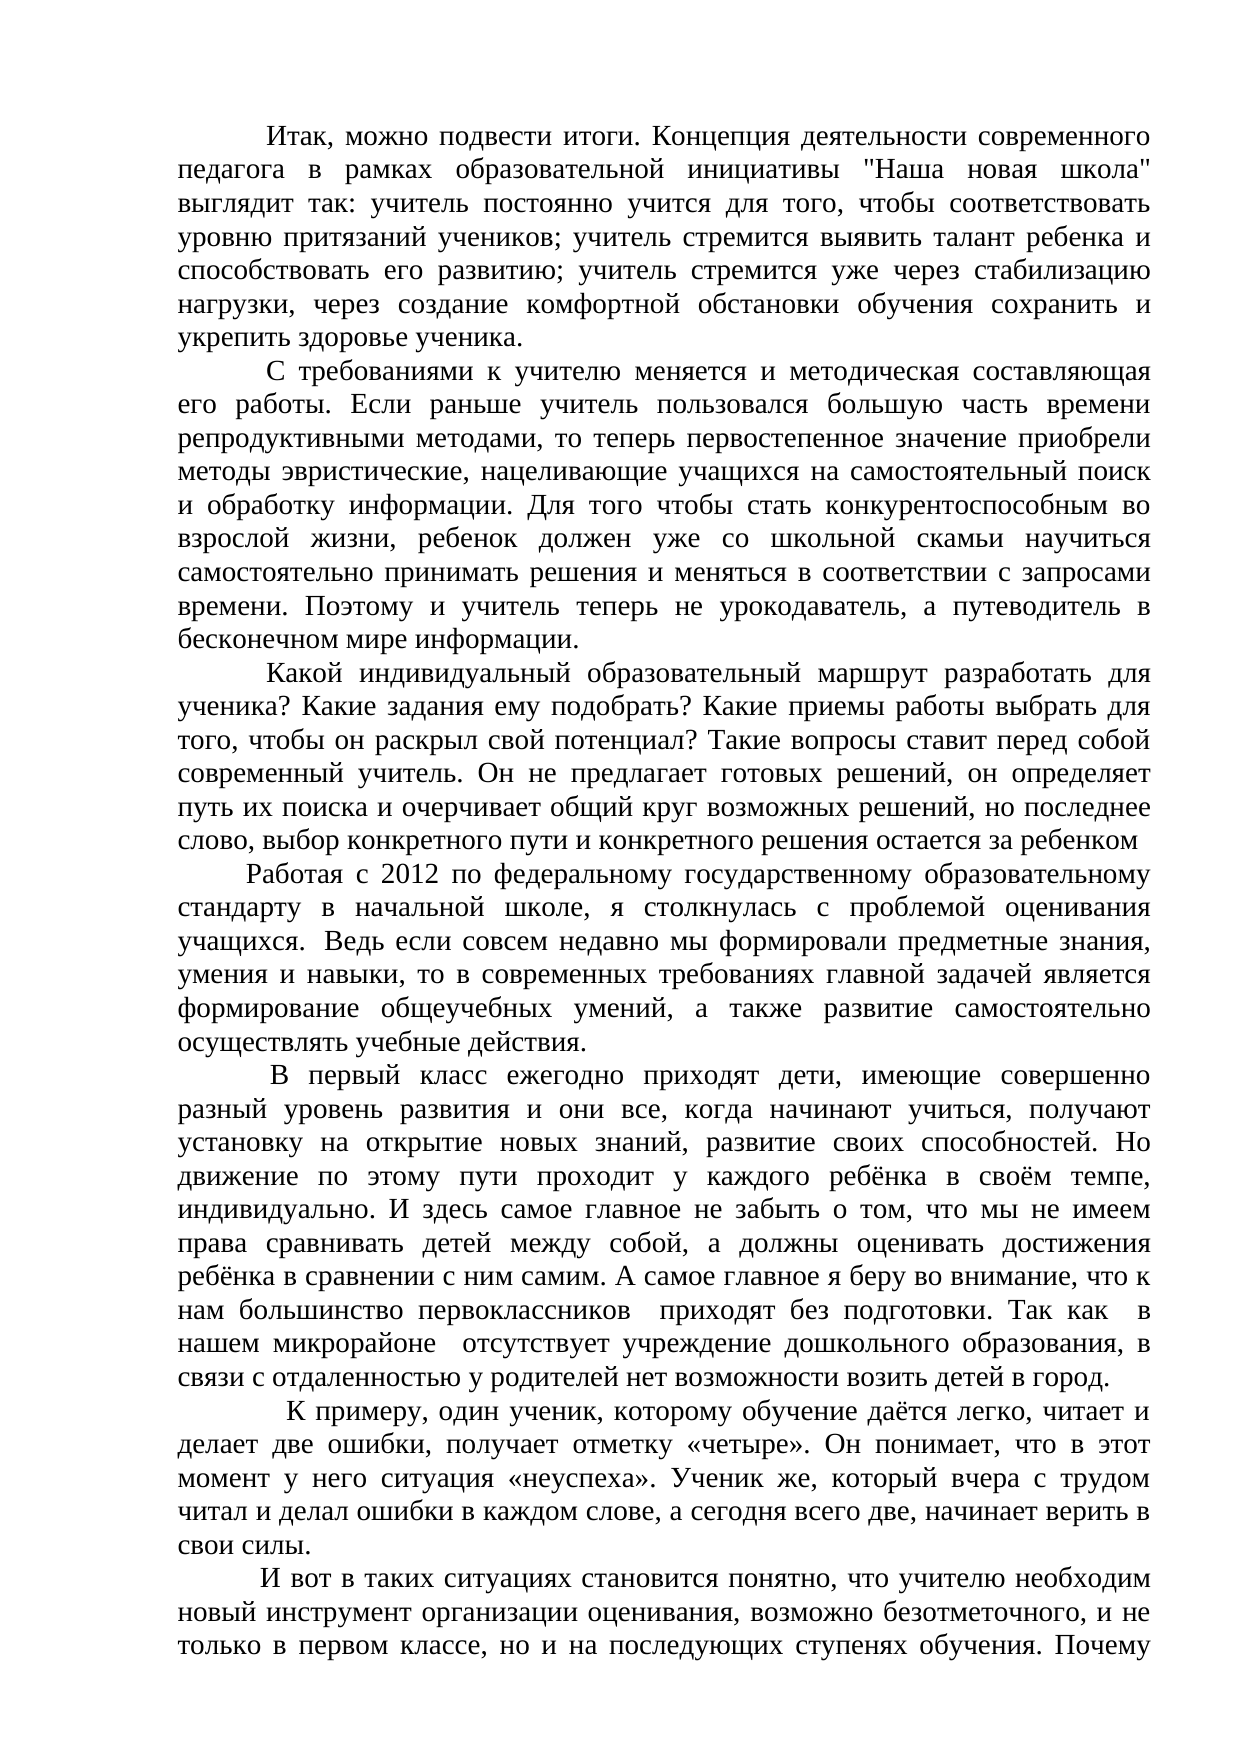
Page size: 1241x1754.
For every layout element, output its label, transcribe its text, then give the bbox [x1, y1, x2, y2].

text В первый класс ежегодно приходят дети, имеющие совершенно разный уровень развития и они все, когда начинают учиться, получают установку на открытие новых знаний, развитие своих способностей. Но движение по этому пути проходит у каждого ребёнка в своём темпе, индивидуально. И здесь самое главное не забыть о том, что мы не имеем права сравнивать детей между собой, а должны оценивать достижения ребёнка в сравнении с ним самим. А самое главное я беру во внимание, что к нам большинство первоклассников приходят без подготовки. Так как в нашем микрорайоне отсутствует учреждение дошкольного образования, в связи с отдаленностью у родителей нет возможности возить детей в город. [177, 1057, 1152, 1393]
text С требованиями к учителю меняется и методическая составляющая его работы. Если раньше учитель пользовался большую часть времени репродуктивными методами, то теперь первостепенное значение приобрели методы эвристические, нацеливающие учащихся на самостоятельный поиск и обработку информации. Для того чтобы стать конкурентоспособным во взрослой жизни, ребенок должен уже со школьной скамьи научиться самостоятельно принимать решения и меняться в соответствии с запросами времени. Поэтому и учитель теперь не урокодаватель, а путеводитель в бесконечном мире информации. [177, 353, 1152, 655]
text Работая с 2012 по федеральному государственному образовательному стандарту в начальной школе, я столкнулась с проблемой оценивания учащихся. Ведь если совсем недавно мы формировали предметные знания, умения и навыки, то в современных требованиях главной задачей является формирование общеучебных умений, а также развитие самостоятельно осуществлять учебные действия. [177, 856, 1152, 1057]
text Какой индивидуальный образовательный маршрут разработать для ученика? Какие задания ему подобрать? Какие приемы работы выбрать для того, чтобы он раскрыл свой потенциал? Такие вопросы ставит перед собой современный учитель. Он не предлагает готовых решений, он определяет путь их поиска и очерчивает общий круг возможных решений, но последнее слово, выбор конкретного пути и конкретного решения остается за ребенком [177, 655, 1152, 856]
text Итак, можно подвести итоги. Концепция деятельности современного педагога в рамках образовательной инициативы "Наша новая школа" выглядит так: учитель постоянно учится для того, чтобы соответствовать уровню притязаний учеников; учитель стремится выявить талант ребенка и способствовать его развитию; учитель стремится уже через стабилизацию нагрузки, через создание комфортной обстановки обучения сохранить и укрепить здоровье ученика. [177, 118, 1152, 353]
text К примеру, один ученик, которому обучение даётся легко, читает и делает две ошибки, получает отметку «четыре». Он понимает, что в этот момент у него ситуация «неуспеха». Ученик же, который вчера с трудом читал и делал ошибки в каждом слове, а сегодня всего две, начинает верить в свои силы. [177, 1393, 1152, 1560]
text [177, 1560, 1152, 1661]
